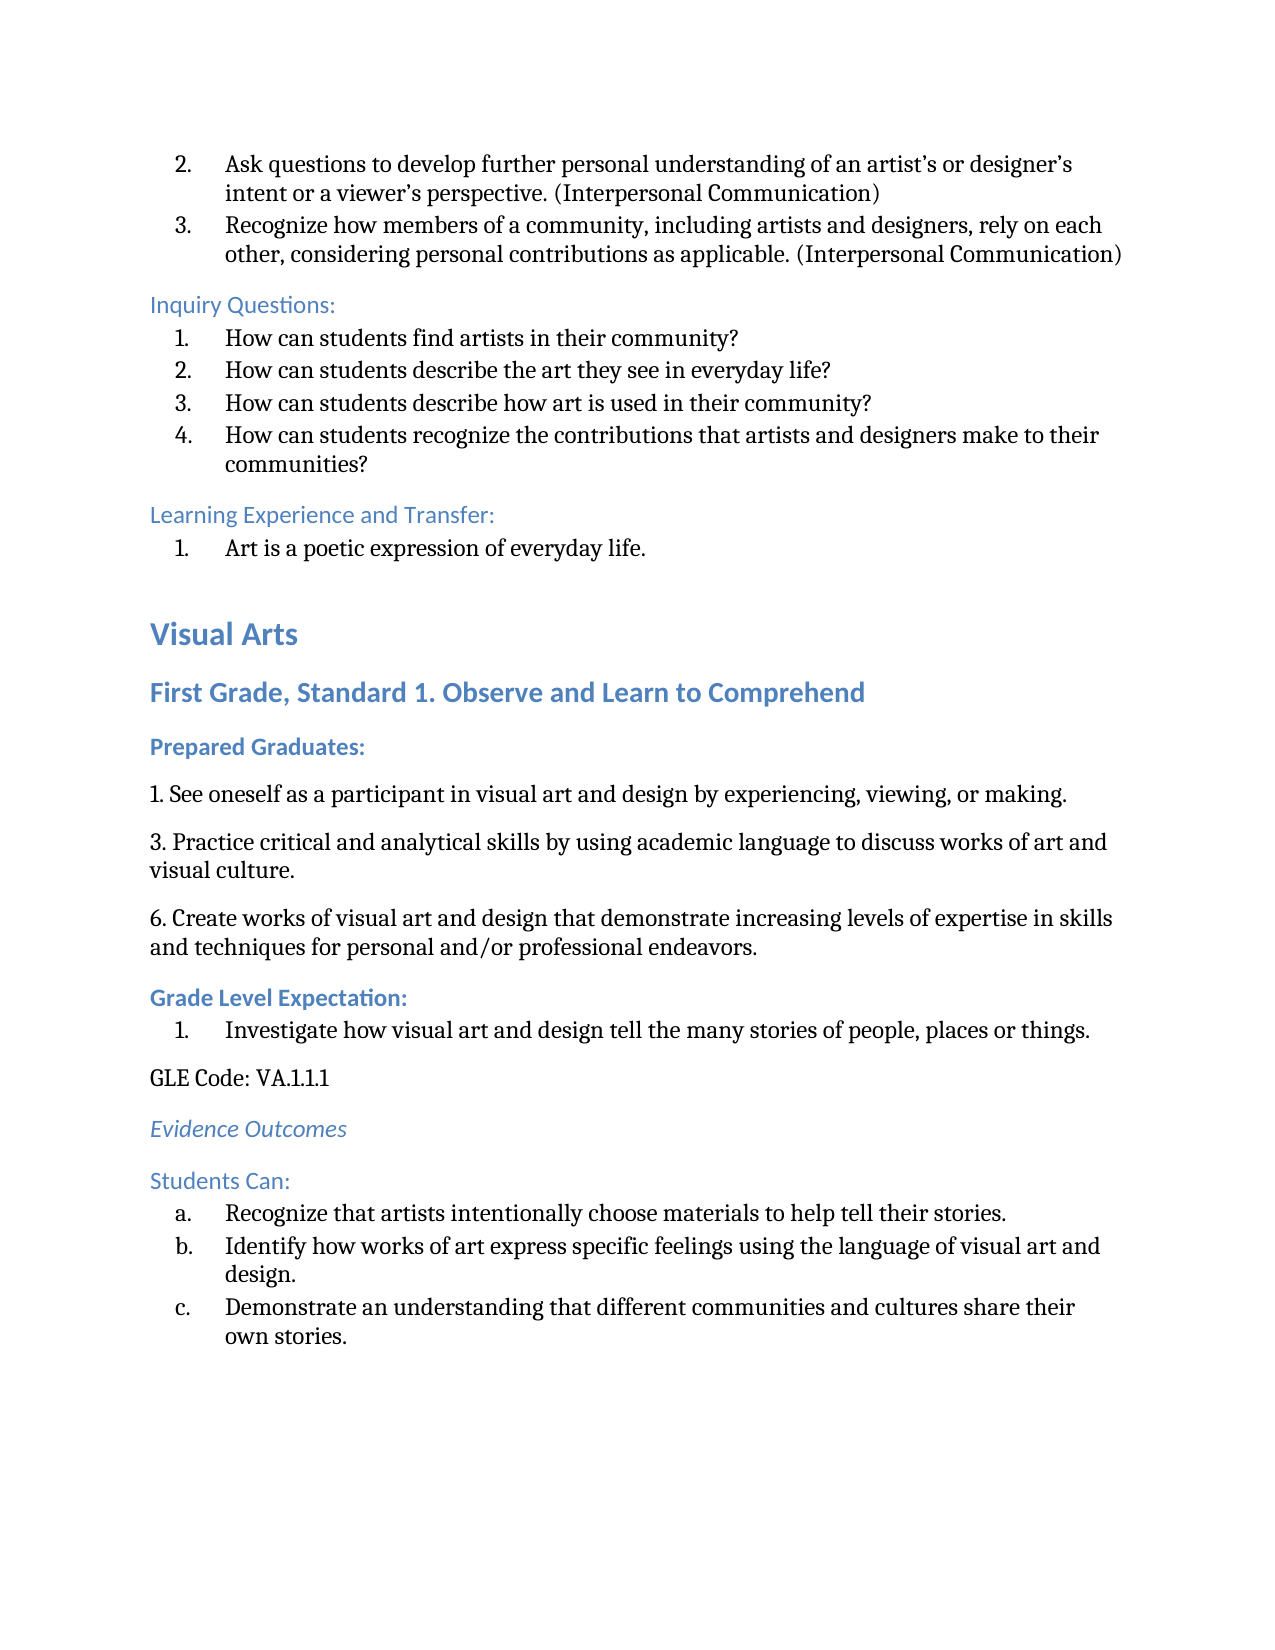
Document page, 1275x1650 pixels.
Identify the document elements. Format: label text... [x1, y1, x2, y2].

list Investigate how visual art and design tell the many stories of people, places or things. [175, 1016, 1125, 1045]
subtitle Grade Level Expectation: [150, 982, 1125, 1013]
list Recognize that artists intentionally choose materials to help tell their stories. [175, 1199, 1125, 1228]
text 6. Create works of visual art and design that demonstrate increasing levels of expertise in skills and techniques for personal and/or professional endeavors. [150, 904, 1125, 961]
list Identify how works of art express specific feelings using the language of visual art and design. [175, 1232, 1125, 1289]
subtitle Evidence Outcomes [150, 1113, 1125, 1144]
list How can students describe how art is used in their community? [175, 389, 1125, 418]
subtitle First Grade, Standard 1. Observe and Learn to Comprehend [150, 674, 1125, 710]
list Demonstrate an understanding that different communities and cultures share their own stories. [175, 1293, 1125, 1350]
subtitle Visual Arts [150, 613, 1125, 653]
subtitle Inquiry Questions: [150, 289, 1125, 320]
text 1. See oneself as a participant in visual art and design by experiencing, viewing, or making. [150, 780, 1125, 809]
list Ask questions to develop further personal understanding of an artist’s or designer’s intent or a viewer’s perspective. (Interpersonal Communication) [175, 150, 1125, 207]
list Recognize how members of a community, including artists and designers, rely on each other, considering personal contributions as applicable. (Interpersonal Communication) [175, 211, 1125, 269]
text GLE Code: VA.1.1.1 [150, 1064, 1125, 1093]
list How can students recognize the contributions that artists and designers make to their communities? [175, 421, 1125, 479]
subtitle Prepared Graduates: [150, 731, 1125, 761]
subtitle Learning Experience and Transfer: [150, 500, 1125, 530]
list Art is a poetic expression of everyday life. [175, 534, 1125, 563]
list How can students find artists in their community? [175, 324, 1125, 353]
subtitle Students Can: [150, 1165, 1125, 1195]
list How can students describe the art they see in everyday life? [175, 356, 1125, 385]
text 3. Practice critical and analytical skills by using academic language to discuss works of art and visual culture. [150, 827, 1125, 885]
